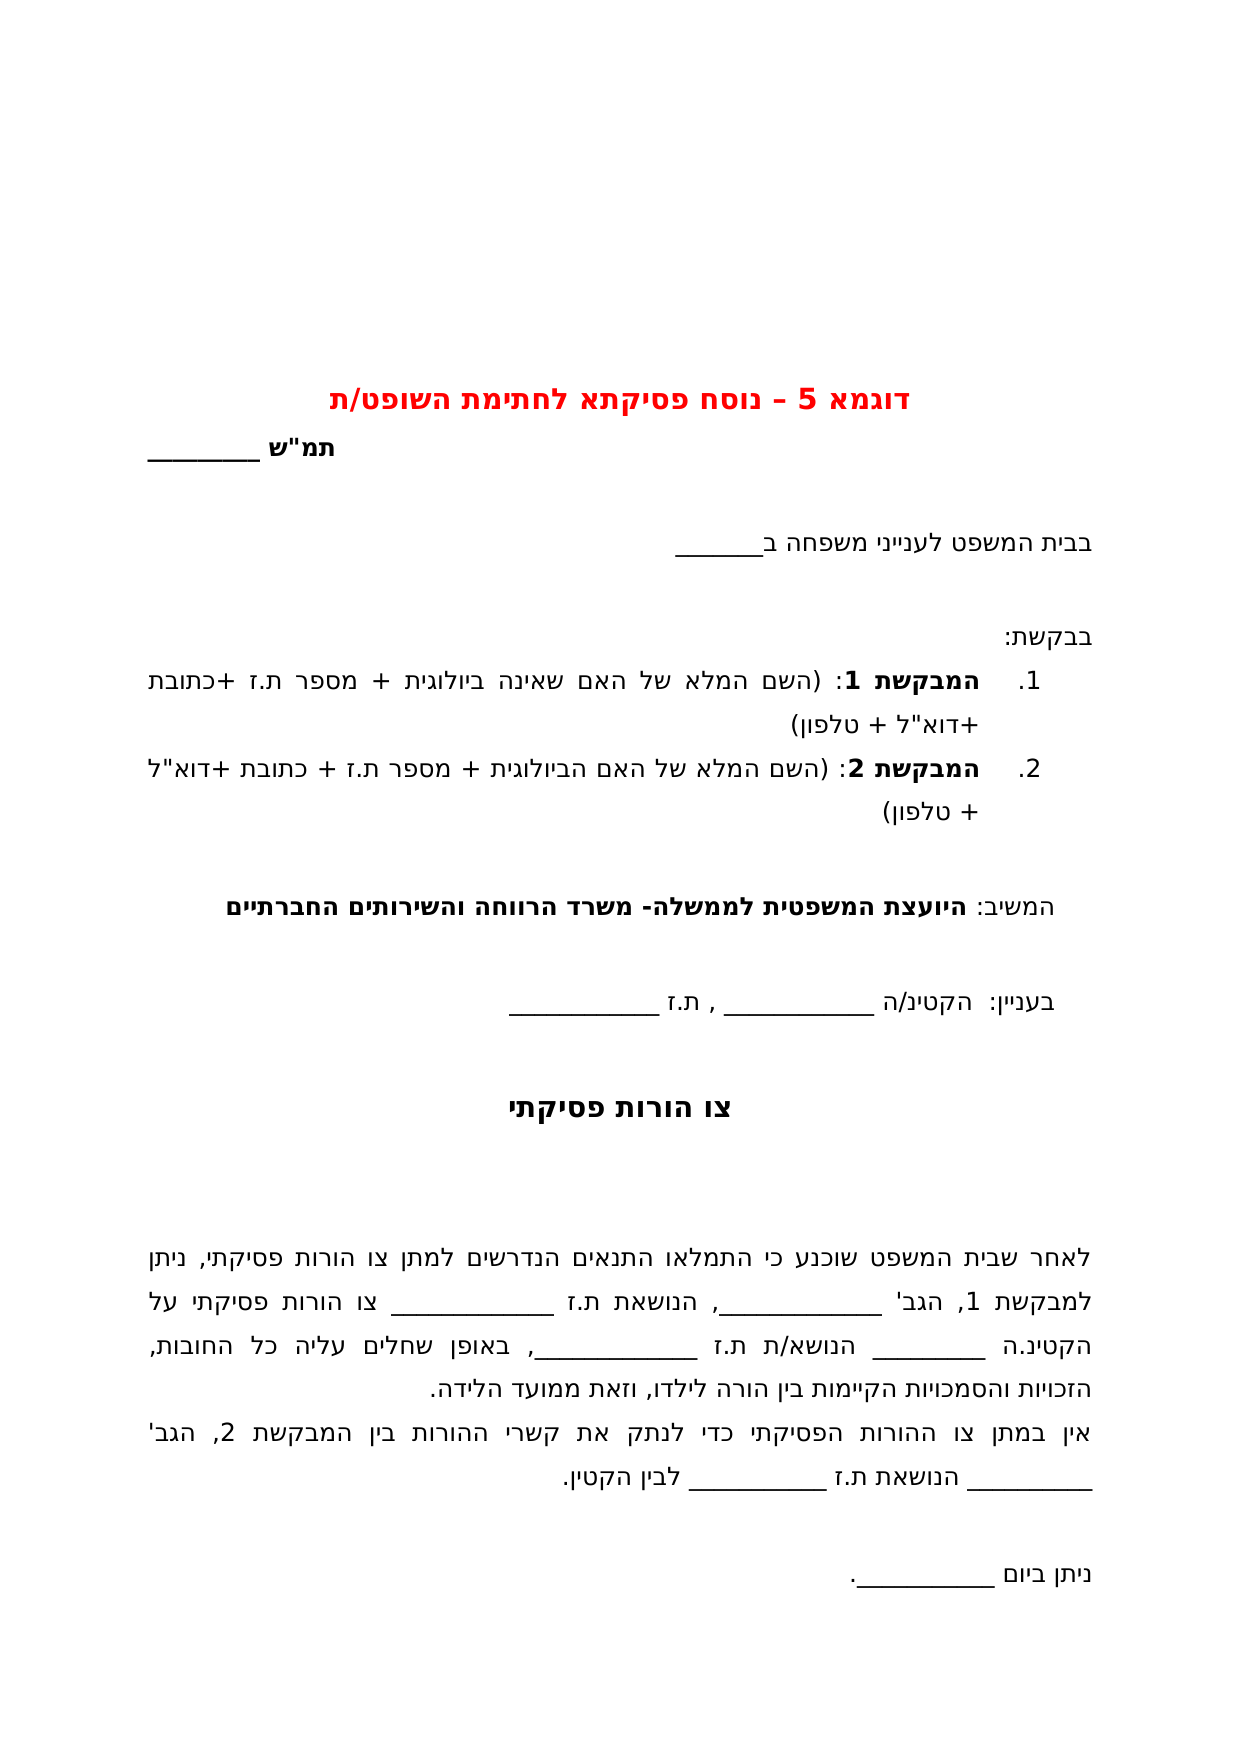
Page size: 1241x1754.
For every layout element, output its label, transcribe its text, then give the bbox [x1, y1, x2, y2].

text אין במתן צו ההורות הפסיקתי כדי לנתק את קשרי ההורות בין המבקשת 2, הגב' __________ הנושאת ת.ז ___________ לבין הקטין. [148, 1418, 1092, 1491]
text לאחר שבית המשפט שוכנע כי התמלאו התנאים הנדרשים למתן צו הורות פסיקתי, ניתן למבקשת 1, הגב' _____________, הנושאת ת.ז _____________ צו הורות פסיקתי על הקטינ.ה _________ הנושא/ת ת.ז _____________, באופן שחלים עליה כל החובות, הזכויות והסמכויות הקיימות בין הורה לילדו, וזאת ממועד הלידה. [148, 1243, 1092, 1404]
text בעניין: הקטינ/ה ____________ , ת.ז ____________ [148, 987, 1055, 1016]
text דוגמא 5 – נוסח פסיקתא לחתימת השופט/ת [148, 382, 1092, 416]
text בבקשת: [148, 623, 1092, 652]
list המבקשת 2: (השם המלא של האם הביולוגית + מספר ת.ז + כתובת +דוא"ל + טלפון) [148, 754, 1017, 827]
list המבקשת 1: (השם המלא של האם שאינה ביולוגית + מספר ת.ז +כתובת +דוא"ל + טלפון) [148, 666, 1017, 739]
text בבית המשפט לענייני משפחה ב_______ [148, 528, 1092, 557]
text צו הורות פסיקתי [148, 1090, 1092, 1124]
text תמ"ש _________ [148, 433, 1092, 462]
text ניתן ביום ___________. [148, 1559, 1092, 1588]
text המשיב: היועצת המשפטית לממשלה- משרד הרווחה והשירותים החברתיים [148, 892, 1055, 922]
